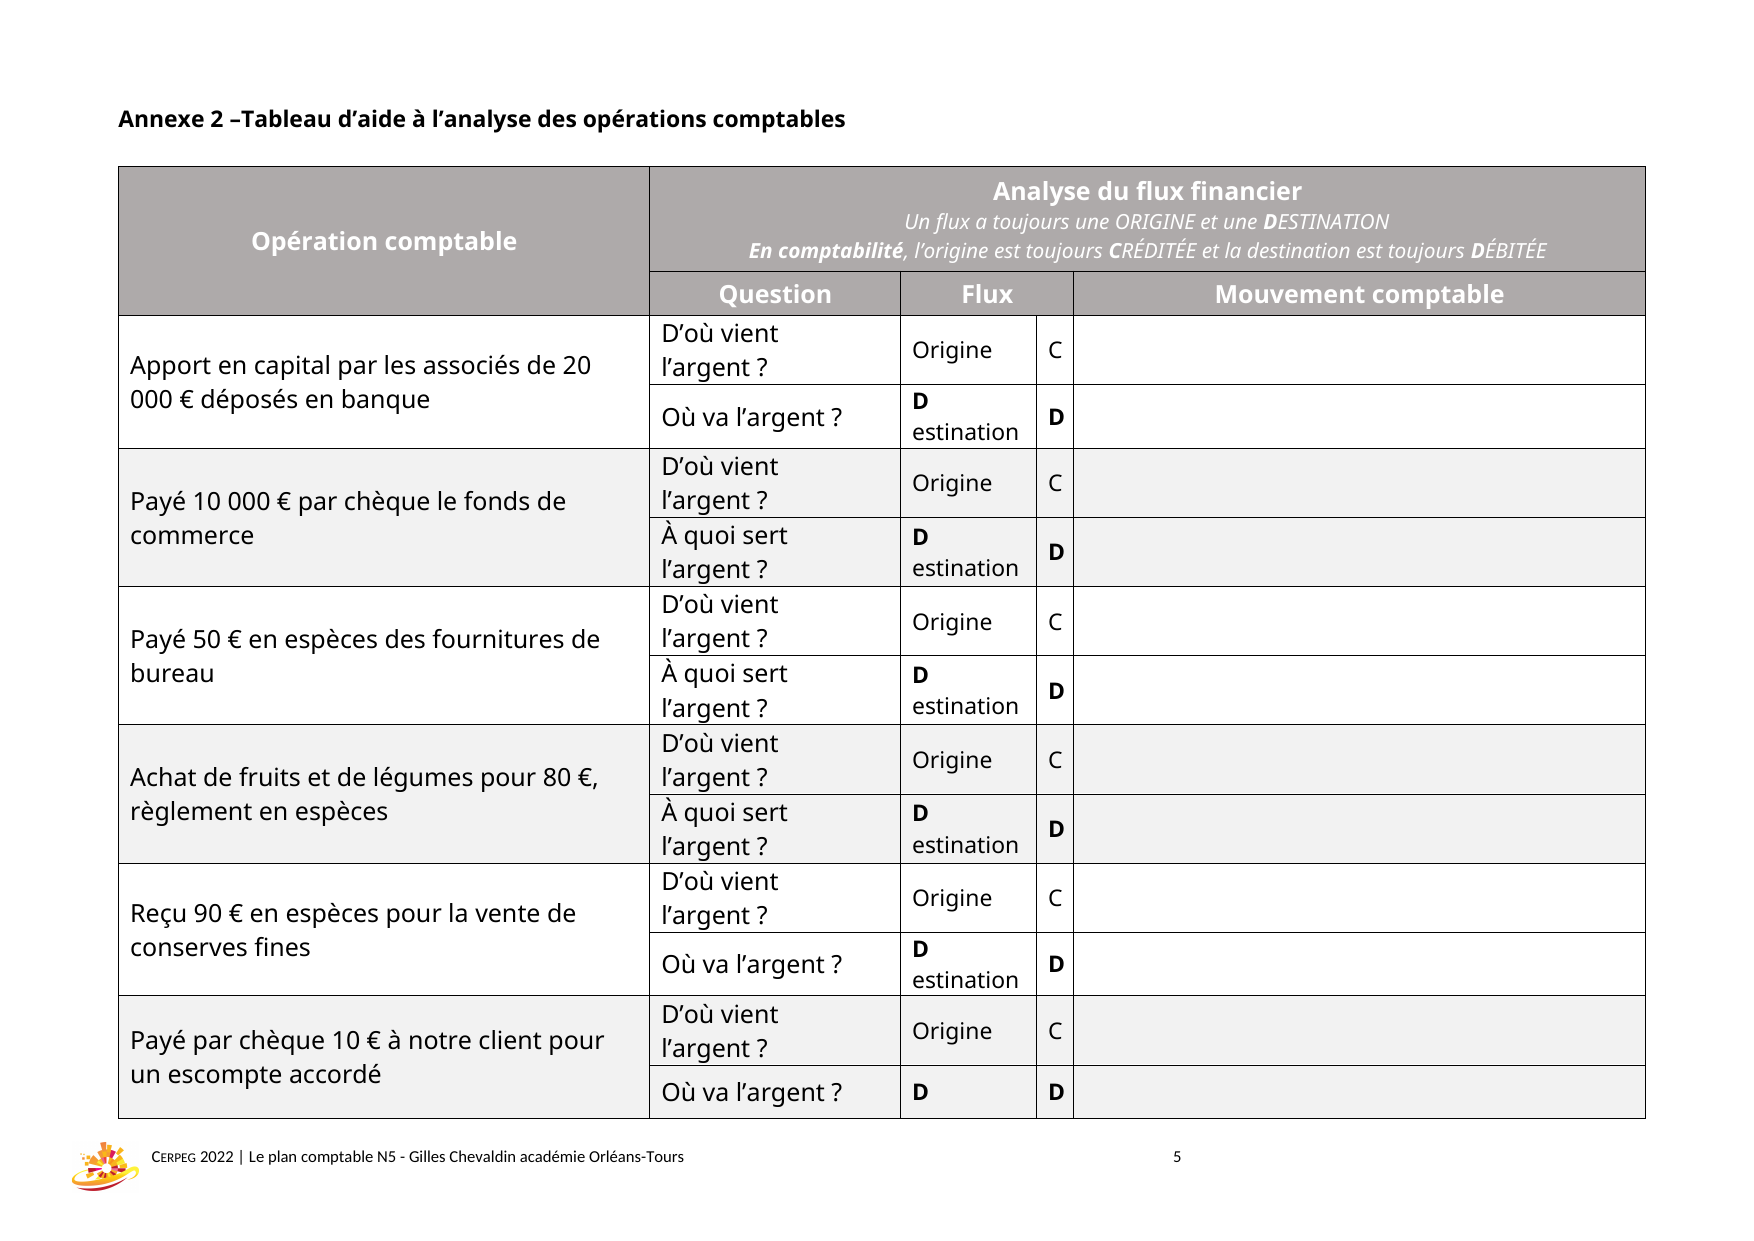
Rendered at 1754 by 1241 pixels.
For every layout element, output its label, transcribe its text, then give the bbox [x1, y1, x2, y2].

table_cell Achat de fruits et de légumes pour 80 €, règlement en espèces [119, 725, 649, 863]
table_cell D [1037, 1066, 1073, 1118]
table_cell D [1037, 656, 1073, 724]
table_cell D’où vient l’argent ? [650, 864, 900, 932]
table_cell [1074, 587, 1645, 655]
table_cell [1074, 864, 1645, 932]
table_cell C [1037, 316, 1073, 384]
table_cell Destination [901, 795, 1036, 863]
table_cell Apport en capital par les associés de 20 000 € déposés en banque [119, 316, 649, 448]
table_cell [1074, 449, 1645, 517]
table_cell Mouvement comptable [1074, 272, 1645, 315]
table_cell [1074, 725, 1645, 793]
table_cell Destination [901, 933, 1036, 995]
table_cell [1074, 518, 1645, 586]
table_cell [1074, 656, 1645, 724]
table_cell Question [650, 272, 900, 315]
table_cell Destination [901, 656, 1036, 724]
table_cell D’où vient l’argent ? [650, 316, 900, 384]
table_cell D [1037, 385, 1073, 448]
table_cell D [1037, 518, 1073, 586]
table_cell D’où vient l’argent ? [650, 996, 900, 1064]
table_cell [1074, 996, 1645, 1064]
table_cell Flux [901, 272, 1073, 315]
table_cell [1074, 1066, 1645, 1118]
table_cell D’où vient l’argent ? [650, 725, 900, 793]
table_cell Reçu 90 € en espèces pour la vente de conserves fines [119, 864, 649, 995]
table_cell Origine [901, 864, 1036, 932]
table_cell [1074, 933, 1645, 995]
table_cell [1074, 795, 1645, 863]
text Annexe 2 –Tableau d’aide à l’analyse des opérations comptables [118, 103, 1665, 135]
table_cell Destination [901, 1066, 1036, 1118]
table_cell À quoi sert l’argent ? [650, 795, 900, 863]
picture [71, 1141, 140, 1193]
table_cell C [1037, 864, 1073, 932]
table_cell D’où vient l’argent ? [650, 449, 900, 517]
table_cell Origine [901, 587, 1036, 655]
table_cell Payé par chèque 10 € à notre client pour un escompte accordé [119, 996, 649, 1118]
table_header Analyse du flux financier Un flux a toujours une ORIGINE et une DESTINATION En comptabilité, l’origine est toujours CRÉDITÉE et la destination est toujours DÉBITÉE [650, 167, 1645, 271]
table_cell Origine [901, 996, 1036, 1064]
table_cell Origine [901, 449, 1036, 517]
table_cell Origine [901, 725, 1036, 793]
table_cell C [1037, 587, 1073, 655]
table_cell D [1037, 933, 1073, 995]
table_cell D’où vient l’argent ? [650, 587, 900, 655]
table_cell C [1037, 725, 1073, 793]
table_cell Où va l’argent ? [650, 385, 900, 448]
table_cell Destination [901, 518, 1036, 586]
table_cell Payé 50 € en espèces des fournitures de bureau [119, 587, 649, 724]
table_cell Payé 10 000 € par chèque le fonds de commerce [119, 449, 649, 586]
table_cell C [1037, 449, 1073, 517]
table_header Opération comptable [119, 167, 649, 315]
table_cell À quoi sert l’argent ? [650, 518, 900, 586]
table_cell D [1037, 795, 1073, 863]
table_cell C [1037, 996, 1073, 1064]
table_cell Origine [901, 316, 1036, 384]
table_cell À quoi sert l’argent ? [650, 656, 900, 724]
table_cell [1074, 385, 1645, 448]
table_cell [1074, 316, 1645, 384]
table_cell Où va l’argent ? [650, 933, 900, 995]
table_cell Destination [901, 385, 1036, 448]
table_cell Où va l’argent ? [650, 1066, 900, 1118]
